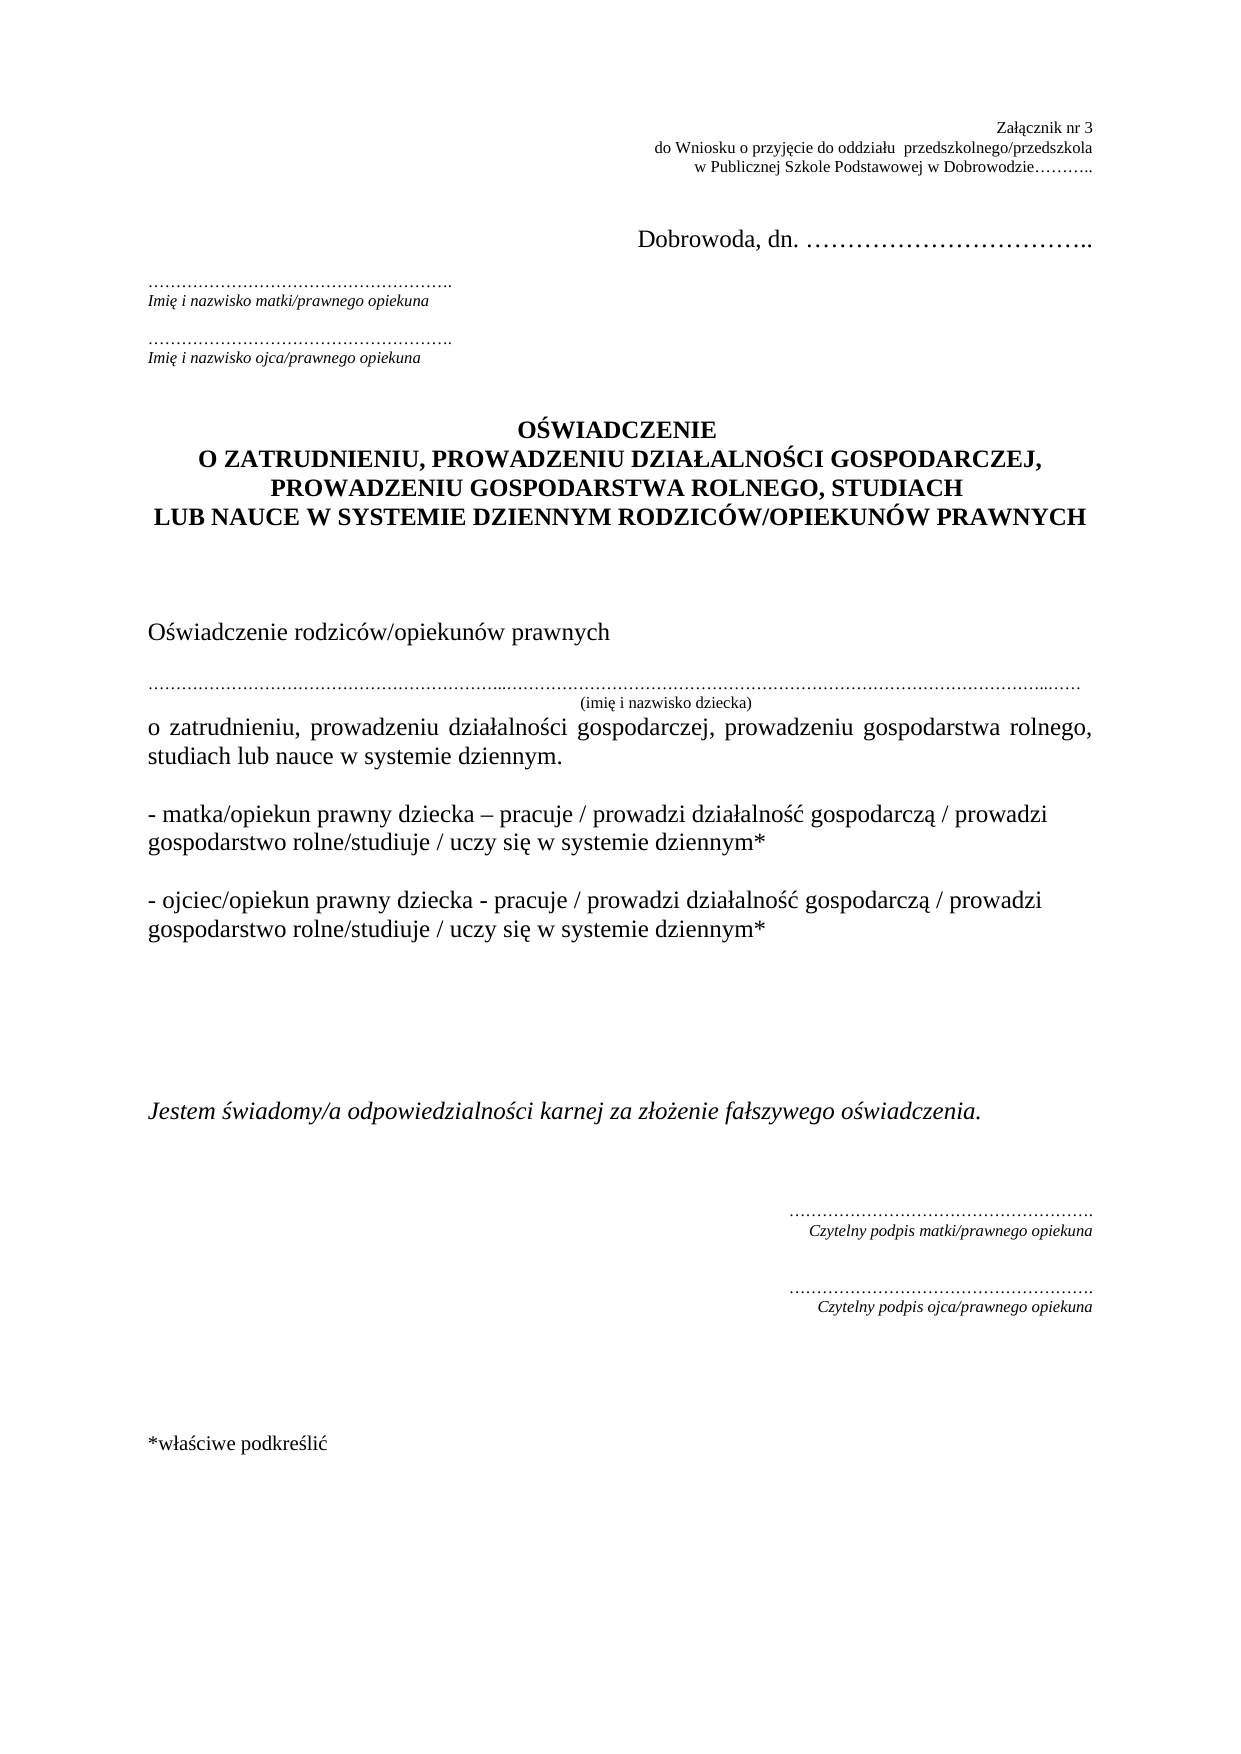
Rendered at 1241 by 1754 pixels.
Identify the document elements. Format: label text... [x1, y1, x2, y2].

text - ojciec/opiekun prawny dziecka - pracuje / prowadzi działalność gospodarczą / prowadzi gospodarstwo rolne/studiuje / uczy się w systemie dziennym* [148, 885, 1093, 942]
text Oświadczenie rodziców/opiekunów prawnych [148, 617, 1093, 645]
text w Publicznej Szkole Podstawowej w Dobrowodzie……….. [148, 157, 1093, 176]
text ………………………………………………. [148, 1278, 1093, 1297]
text Czytelny podpis matki/prawnego opiekuna [148, 1220, 1093, 1239]
text o zatrudnieniu, prowadzeniu działalności gospodarczej, prowadzeniu gospodarstwa rolnego, studiach lub nauce w systemie dziennym. [148, 712, 1093, 770]
text Jestem świadomy/a odpowiedzialności karnej za złożenie fałszywego oświadczenia. [148, 1096, 1093, 1124]
text Czytelny podpis ojca/prawnego opiekuna [148, 1297, 1093, 1316]
text ………………………………………………. [148, 1201, 1093, 1220]
text ………………………………………………. [148, 329, 1093, 348]
text ………………………………………………………..……………………………………………………………………………………..…… [148, 674, 1093, 693]
text - matka/opiekun prawny dziecka – pracuje / prowadzi działalność gospodarczą / prowadzi gospodarstwo rolne/studiuje / uczy się w systemie dziennym* [148, 799, 1093, 856]
text Imię i nazwisko matki/prawnego opiekuna [148, 291, 1093, 310]
text OŚWIADCZENIE O ZATRUDNIENIU, PROWADZENIU DZIAŁALNOŚCI GOSPODARCZEJ, PROWADZENIU GOSPODARSTWA ROLNEGO, STUDIACH LUB NAUCE W SYSTEMIE DZIENNYM RODZICÓW/OPIEKUNÓW PRAWNYCH [148, 415, 1093, 530]
text do Wniosku o przyjęcie do oddziału przedszkolnego/przedszkola [148, 137, 1093, 157]
text (imię i nazwisko dziecka) [148, 693, 1093, 712]
text *właściwe podkreślić [148, 1431, 1093, 1455]
text ………………………………………………. [148, 272, 1093, 291]
text Dobrowoda, dn. …………………………….. [148, 224, 1093, 252]
text Załącznik nr 3 [148, 118, 1093, 137]
text Imię i nazwisko ojca/prawnego opiekuna [148, 348, 1093, 367]
